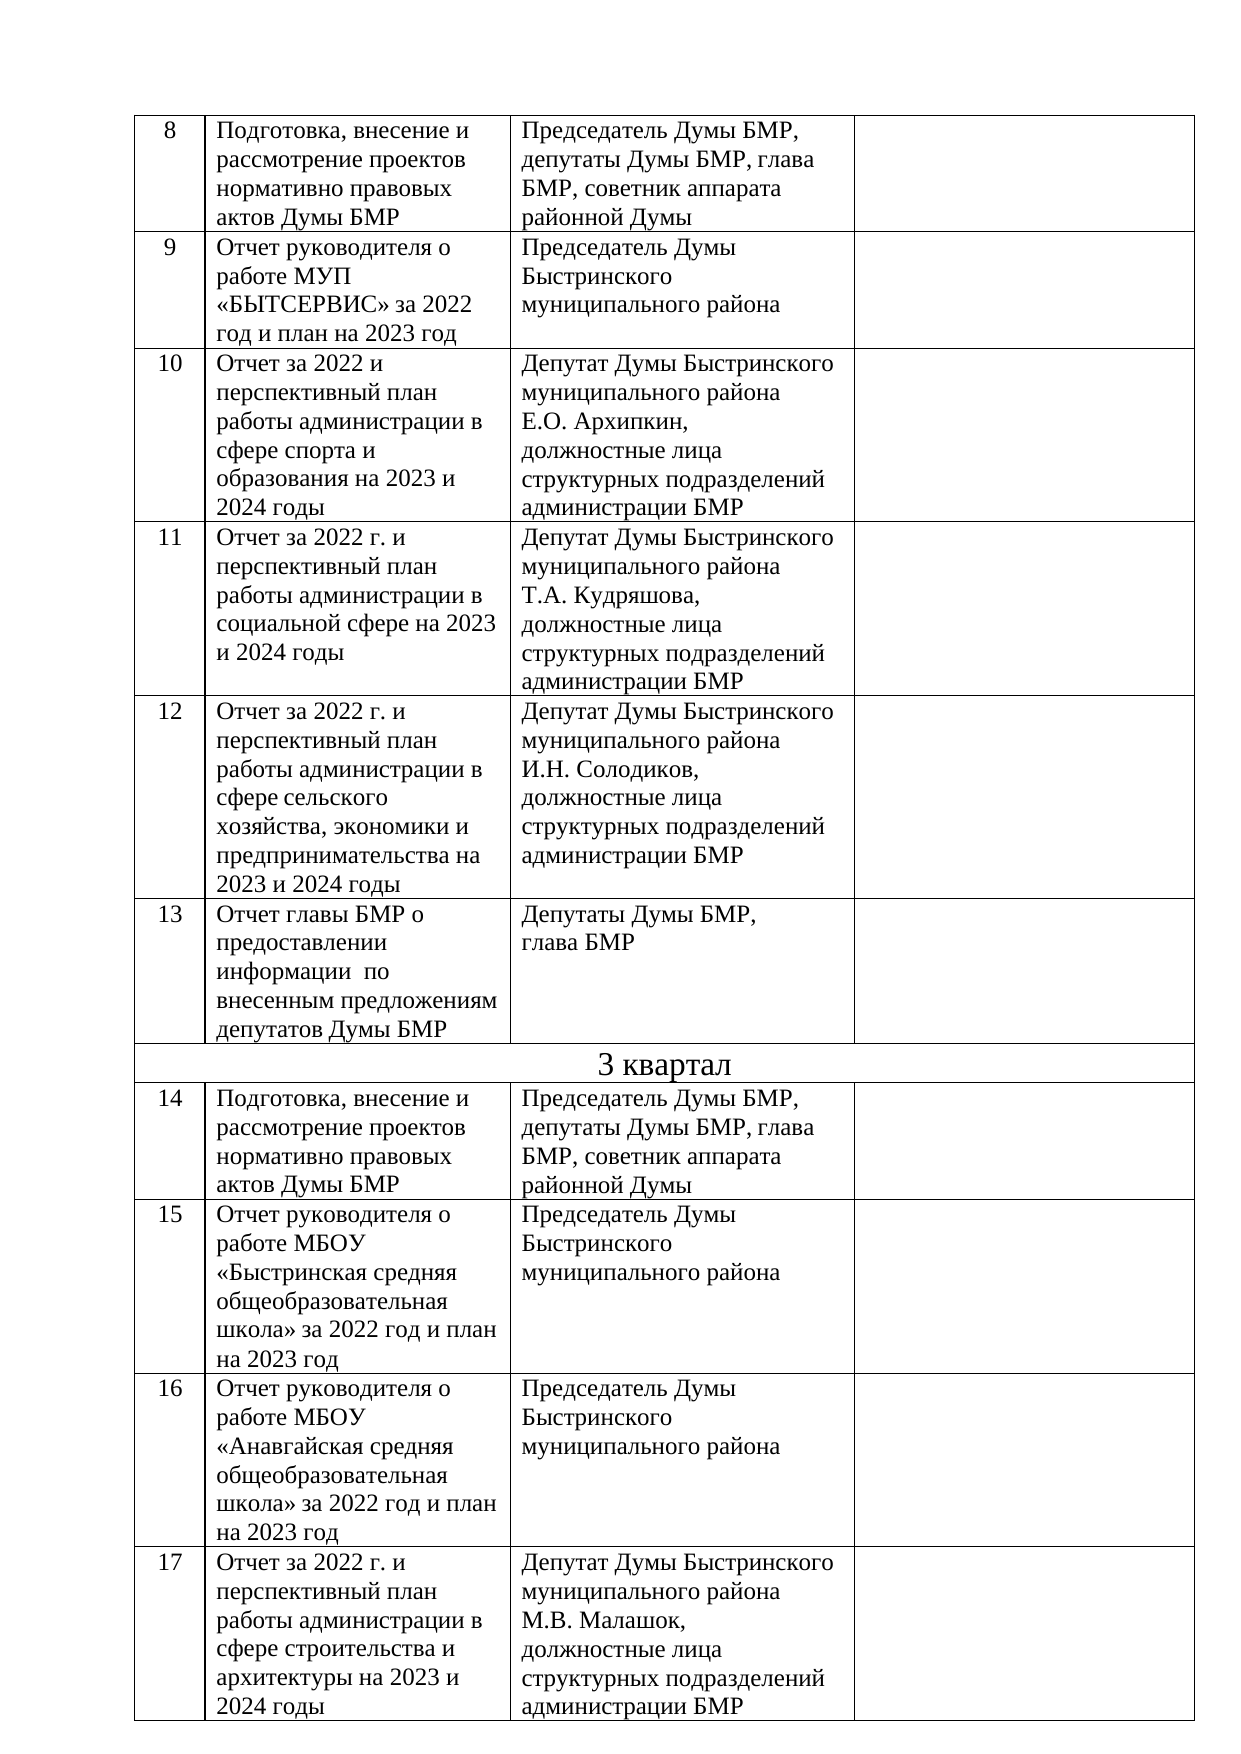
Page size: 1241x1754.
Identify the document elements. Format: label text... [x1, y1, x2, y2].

table_cell Депутат Думы Быстринского муниципального района Т.А. Кудряшова, должностные лица структурных подразделений администрации БМР [511, 522, 854, 695]
table_cell Отчет за 2022 г. и перспективный план работы администрации в сфере строительства и архитектуры на 2023 и 2024 годы [206, 1547, 510, 1720]
table_cell Отчет за 2022 и перспективный план работы администрации в сфере спорта и образования на 2023 и 2024 годы [206, 349, 510, 521]
table_cell Отчет за 2022 г. и перспективный план работы администрации в социальной сфере на 2023 и 2024 годы [206, 522, 510, 695]
table_cell Председатель Думы Быстринского муниципального района [511, 232, 854, 347]
table_cell Отчет главы БМР о предоставлении информации по внесенным предложениям депутатов Думы БМР [206, 899, 510, 1043]
table_cell [855, 1547, 1194, 1720]
table_cell 11 [135, 522, 204, 695]
table_cell 17 [135, 1547, 204, 1720]
table_cell Отчет руководителя о работе МБОУ «Анавгайская средняя общеобразовательная школа» за 2022 год и план на 2023 год [206, 1374, 510, 1546]
table_cell Депутат Думы Быстринского муниципального района М.В. Малашок, должностные лица структурных подразделений администрации БМР [511, 1547, 854, 1720]
table_cell Подготовка, внесение и рассмотрение проектов нормативно правовых актов Думы БМР [206, 1083, 510, 1198]
table_cell 16 [135, 1374, 204, 1546]
table_cell Подготовка, внесение и рассмотрение проектов нормативно правовых актов Думы БМР [206, 116, 510, 231]
table_cell [855, 116, 1194, 231]
table_cell 3 квартал [135, 1044, 1194, 1082]
table_cell [855, 899, 1194, 1043]
table_cell Отчет руководителя о работе МБОУ «Быстринская средняя общеобразовательная школа» за 2022 год и план на 2023 год [206, 1200, 510, 1372]
table_cell Председатель Думы Быстринского муниципального района [511, 1200, 854, 1372]
table_cell Отчет за 2022 г. и перспективный план работы администрации в сфере сельского хозяйства, экономики и предпринимательства на 2023 и 2024 годы [206, 696, 510, 898]
table_cell [855, 349, 1194, 521]
table_cell 8 [135, 116, 204, 231]
table_cell [855, 696, 1194, 898]
table_cell Депутат Думы Быстринского муниципального района Е.О. Архипкин, должностные лица структурных подразделений администрации БМР [511, 349, 854, 521]
table_cell Председатель Думы БМР, депутаты Думы БМР, глава БМР, советник аппарата районной Думы [511, 1083, 854, 1198]
table_cell [855, 1374, 1194, 1546]
table_cell [855, 232, 1194, 347]
table_cell 12 [135, 696, 204, 898]
table_cell 15 [135, 1200, 204, 1372]
table_cell Депутаты Думы БМР, глава БМР [511, 899, 854, 1043]
table_cell [855, 1200, 1194, 1372]
table_cell Отчет руководителя о работе МУП «БЫТСЕРВИС» за 2022 год и план на 2023 год [206, 232, 510, 347]
table_cell [855, 522, 1194, 695]
table_cell Председатель Думы Быстринского муниципального района [511, 1374, 854, 1546]
table_cell [855, 1083, 1194, 1198]
table_cell 9 [135, 232, 204, 347]
table_cell 10 [135, 349, 204, 521]
table_cell 13 [135, 899, 204, 1043]
table_cell Председатель Думы БМР, депутаты Думы БМР, глава БМР, советник аппарата районной Думы [511, 116, 854, 231]
table_cell Депутат Думы Быстринского муниципального района И.Н. Солодиков, должностные лица структурных подразделений администрации БМР [511, 696, 854, 898]
table_cell 14 [135, 1083, 204, 1198]
